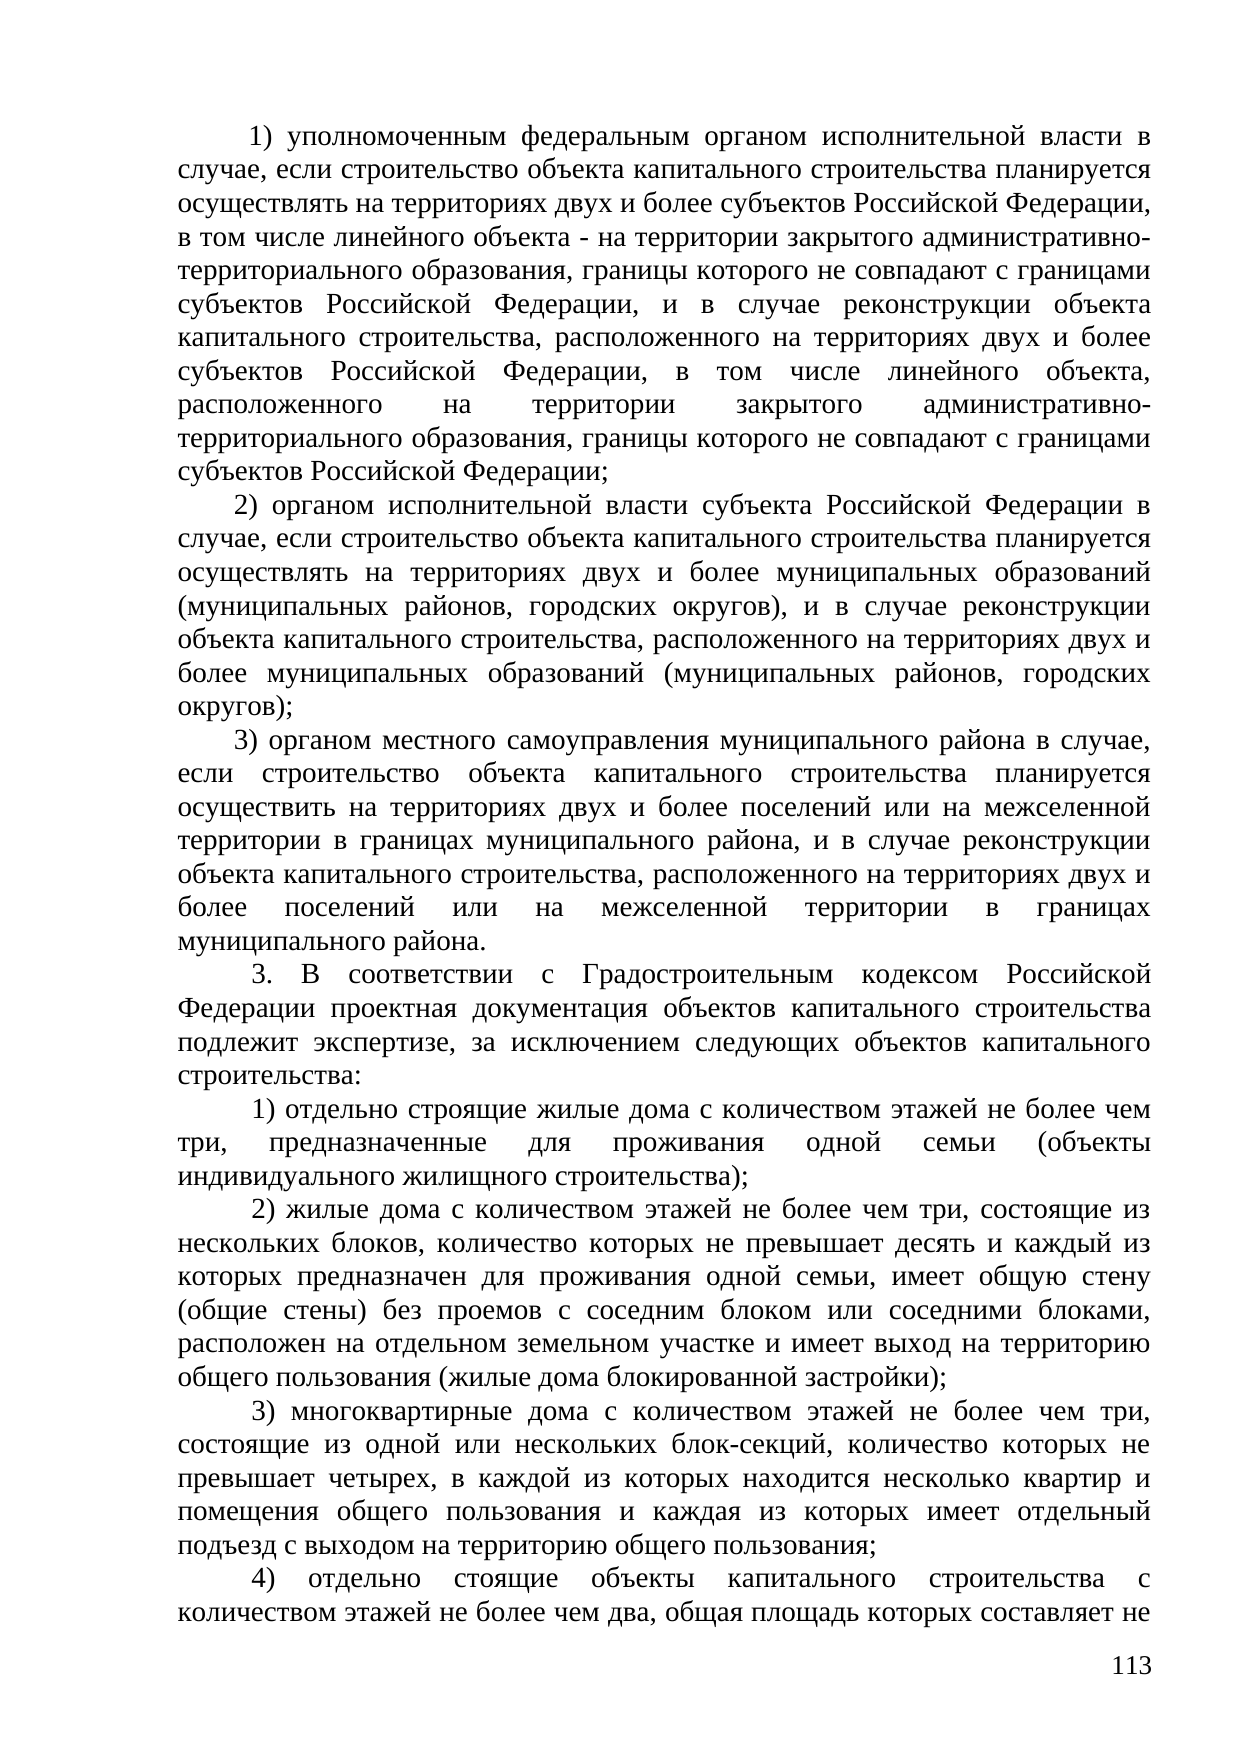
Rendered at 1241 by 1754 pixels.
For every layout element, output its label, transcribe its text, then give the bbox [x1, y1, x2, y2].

text 3. В соответствии с Градостроительным кодексом Российской Федерации проектная документация объектов капитального строительства подлежит экспертизе, за исключением следующих объектов капитального строительства: [177, 957, 1152, 1091]
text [177, 1560, 1152, 1627]
text 2) жилые дома с количеством этажей не более чем три, состоящие из нескольких блоков, количество которых не превышает десять и каждый из которых предназначен для проживания одной семьи, имеет общую стену (общие стены) без проемов с соседним блоком или соседними блоками, расположен на отдельном земельном участке и имеет выход на территорию общего пользования (жилые дома блокированной застройки); [177, 1191, 1152, 1393]
text 1) отдельно строящие жилые дома с количеством этажей не более чем три, предназначенные для проживания одной семьи (объекты индивидуального жилищного строительства); [177, 1091, 1152, 1191]
text 2) органом исполнительной власти субъекта Российской Федерации в случае, если строительство объекта капитального строительства планируется осуществлять на территориях двух и более муниципальных образований (муниципальных районов, городских округов), и в случае реконструкции объекта капитального строительства, расположенного на территориях двух и более муниципальных образований (муниципальных районов, городских округов); [177, 487, 1152, 722]
text 1) уполномоченным федеральным органом исполнительной власти в случае, если строительство объекта капитального строительства планируется осуществлять на территориях двух и более субъектов Российской Федерации, в том числе линейного объекта - на территории закрытого административно-территориального образования, границы которого не совпадают с границами субъектов Российской Федерации, и в случае реконструкции объекта капитального строительства, расположенного на территориях двух и более субъектов Российской Федерации, в том числе линейного объекта, расположенного на территории закрытого административно-территориального образования, границы которого не совпадают с границами субъектов Российской Федерации; [177, 118, 1152, 487]
text 3) многоквартирные дома с количеством этажей не более чем три, состоящие из одной или нескольких блок-секций, количество которых не превышает четырех, в каждой из которых находится несколько квартир и помещения общего пользования и каждая из которых имеет отдельный подъезд с выходом на территорию общего пользования; [177, 1393, 1152, 1560]
text 3) органом местного самоуправления муниципального района в случае, если строительство объекта капитального строительства планируется осуществить на территориях двух и более поселений или на межселенной территории в границах муниципального района, и в случае реконструкции объекта капитального строительства, расположенного на территориях двух и более поселений или на межселенной территории в границах муниципального района. [177, 722, 1152, 957]
